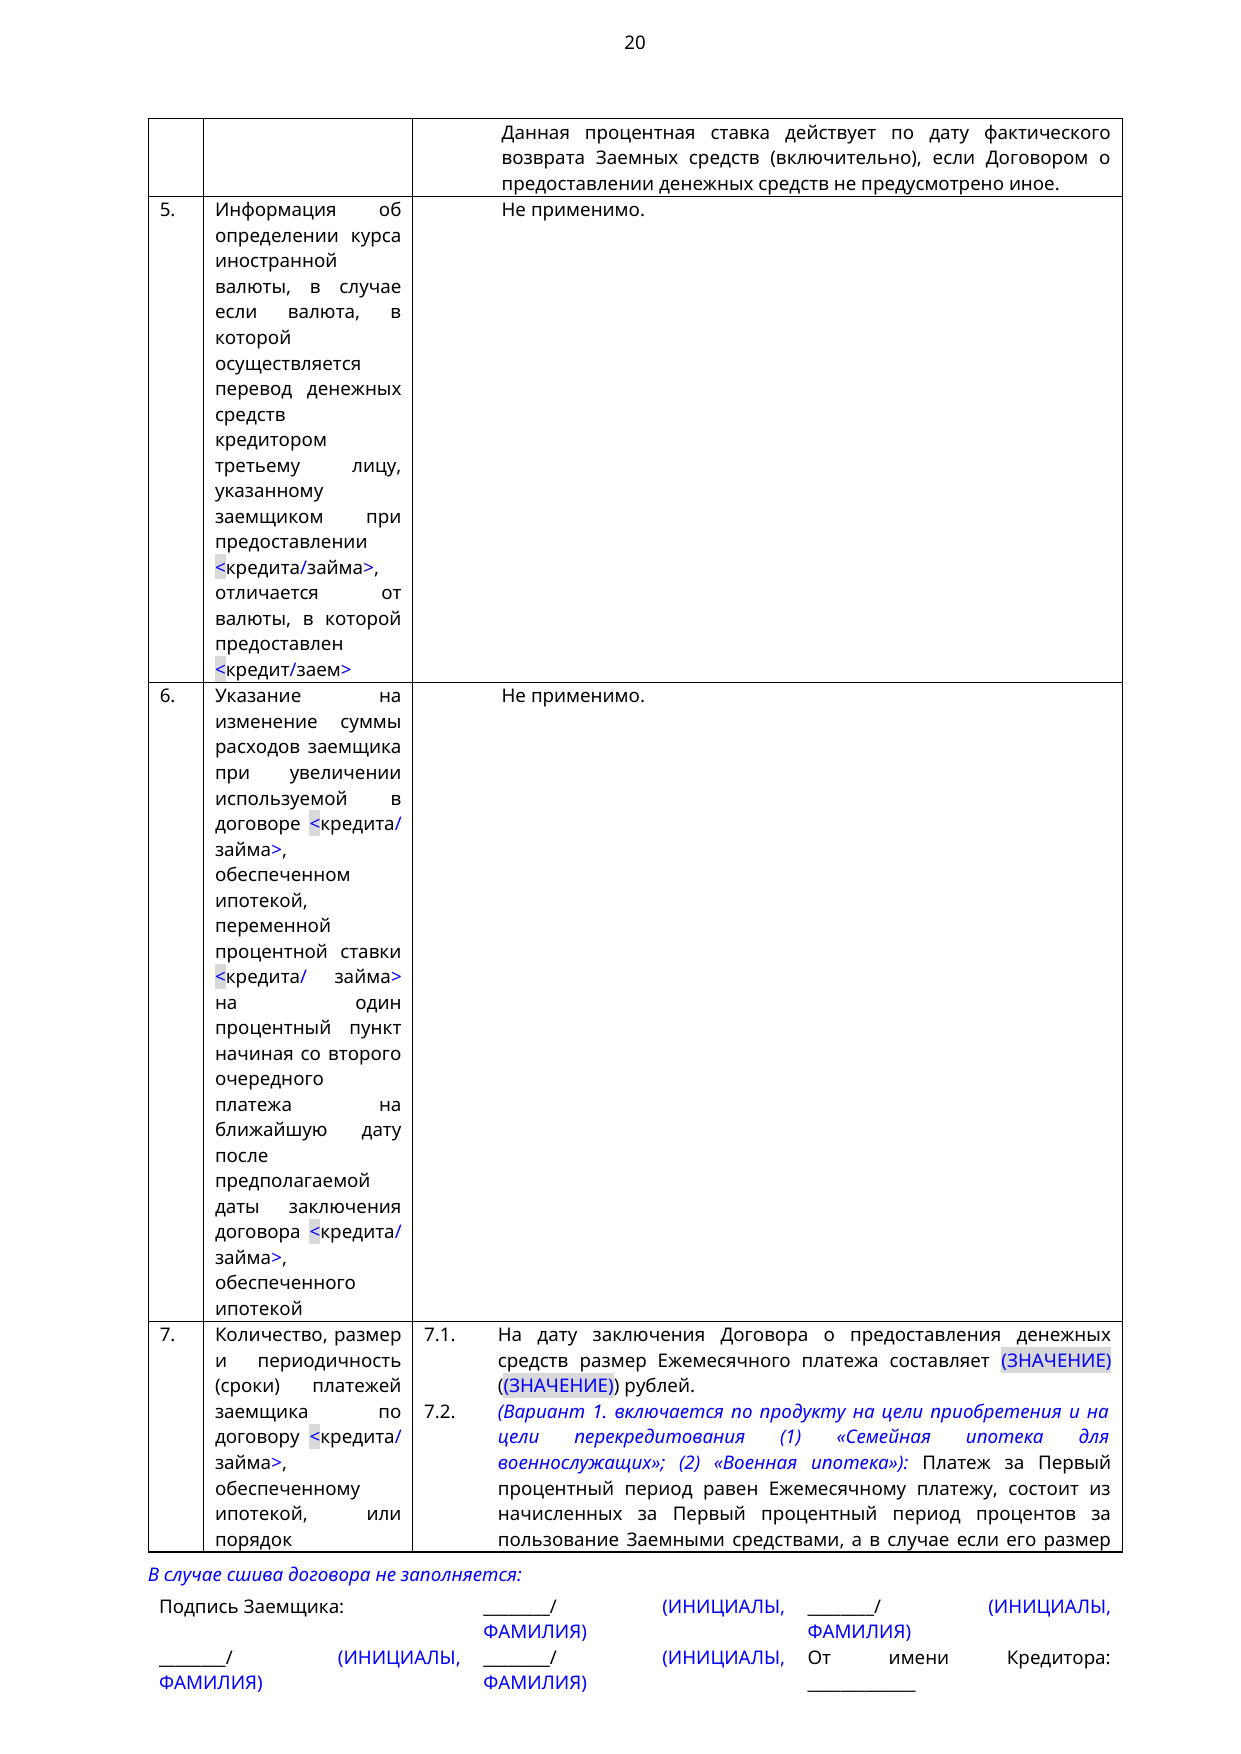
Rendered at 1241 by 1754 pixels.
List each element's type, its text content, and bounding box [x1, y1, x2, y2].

table_cell [149, 683, 203, 1321]
table_cell [149, 119, 203, 196]
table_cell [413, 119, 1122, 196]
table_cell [204, 119, 412, 196]
table_cell Не применимо. [413, 197, 1122, 682]
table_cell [204, 1322, 412, 1551]
table_cell [149, 197, 203, 682]
table_cell Информация об определении курса иностранной валюты, в случае если валюта, в которой осуществляется перевод денежных средств кредитором третьему лицу, указанному заемщиком при предоставлении <кредита/займа>, отличается от валюты, в которой предоставлен <кредит/заем> [204, 197, 412, 682]
table_cell [149, 1322, 203, 1551]
table_cell Указание на изменение суммы расходов заемщика при увеличении используемой в договоре <кредита/ займа>, обеспеченном ипотекой, переменной процентной ставки <кредита/ займа> на один процентный пункт начиная со второго очередного платежа на ближайшую дату после предполагаемой даты заключения договора <кредита/ займа>, обеспеченного ипотекой [204, 683, 412, 1321]
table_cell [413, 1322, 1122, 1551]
table_cell Не применимо. [413, 683, 1122, 1321]
